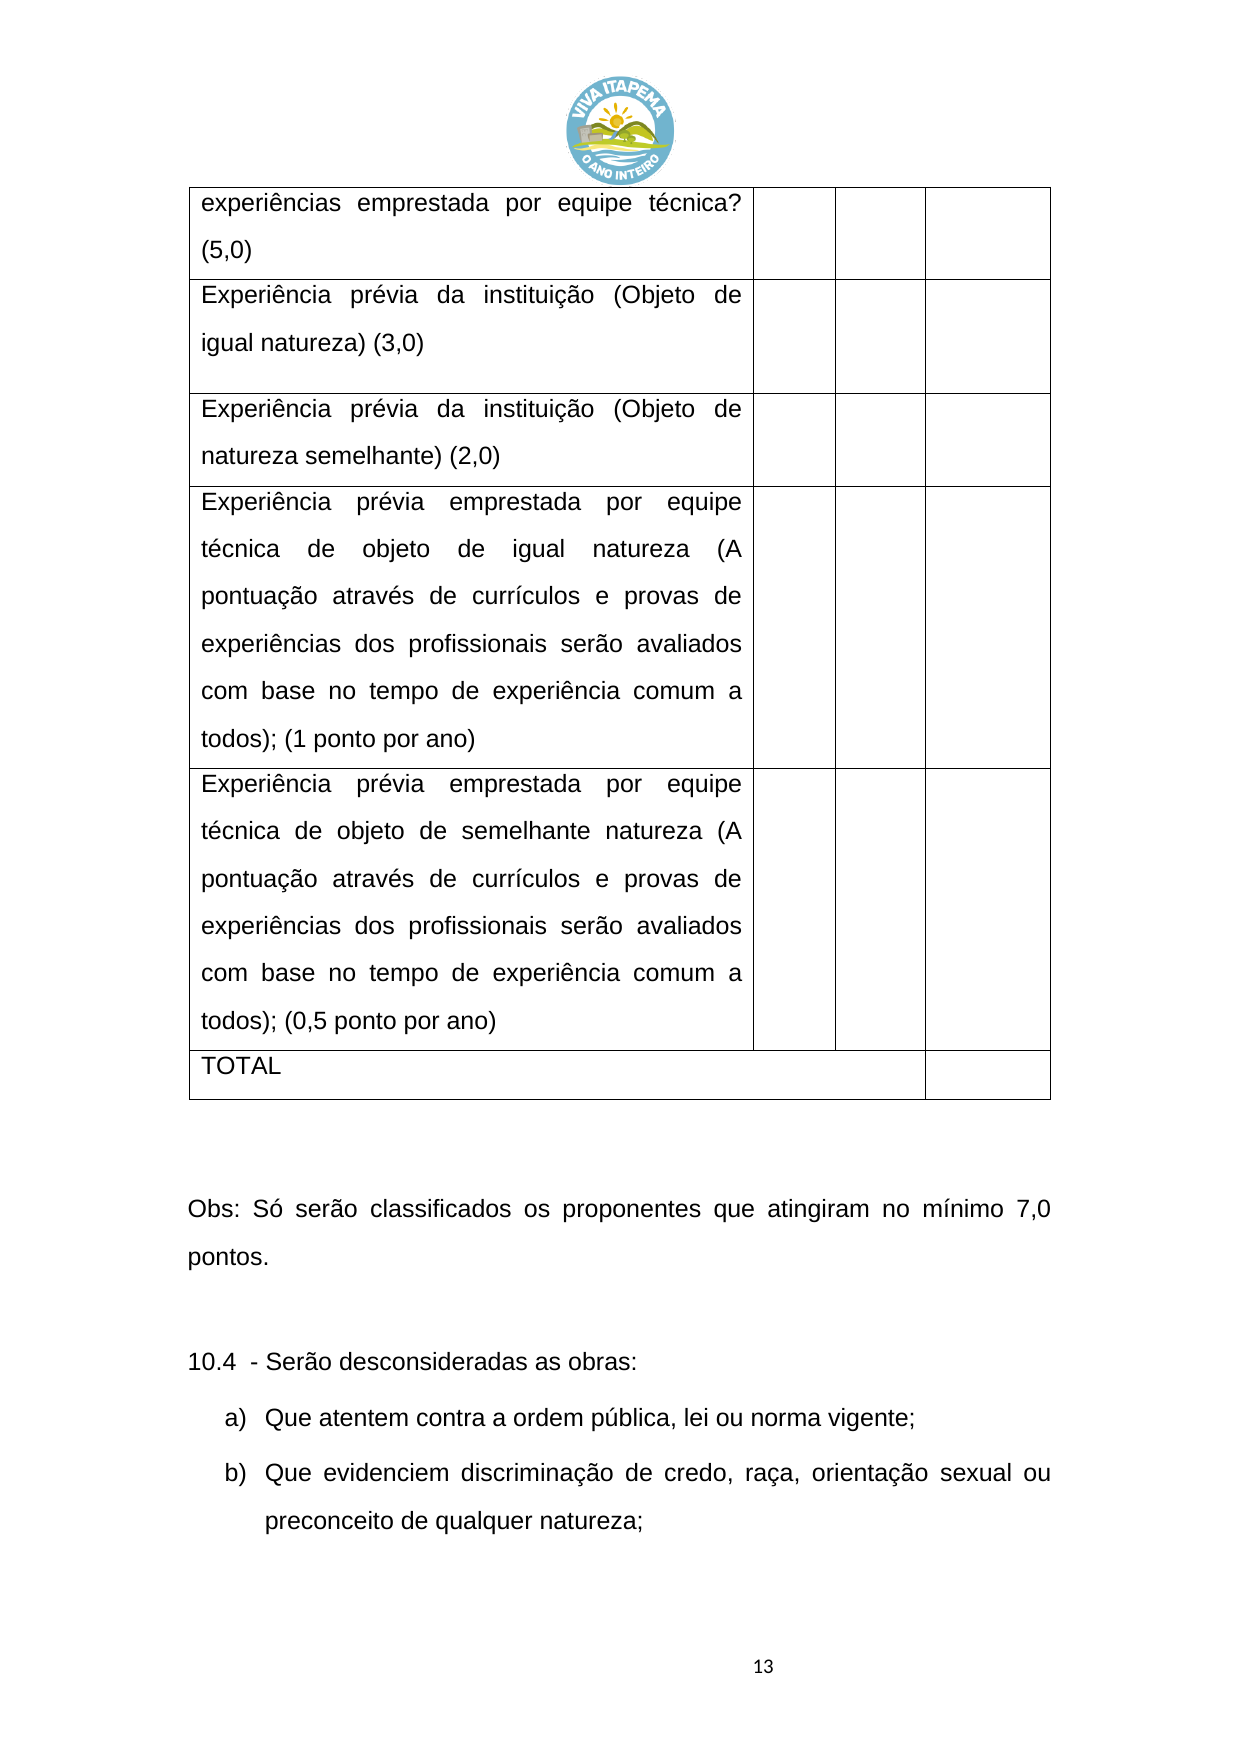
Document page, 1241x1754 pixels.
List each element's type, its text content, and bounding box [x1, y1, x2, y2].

table_cell [836, 280, 925, 393]
table_cell [926, 280, 1050, 393]
list Que atentem contra a ordem pública, lei ou norma vigente; [224, 1402, 1053, 1431]
list Obs: Só serão classificados os proponentes que atingiram no mínimo 7,0 pontos. [187, 1194, 1053, 1271]
table_cell [836, 394, 925, 486]
table_cell [926, 487, 1050, 768]
picture [564, 75, 676, 187]
table_cell [926, 769, 1050, 1050]
table_cell [754, 394, 835, 486]
table_cell [926, 188, 1050, 279]
table_cell [754, 487, 835, 768]
table_cell Experiência prévia da instituição (Objeto de igual natureza) (3,0) [190, 280, 753, 393]
text 10.4 - Serão desconsideradas as obras: [187, 1347, 1053, 1375]
table_cell [926, 1051, 1050, 1098]
table_cell [754, 769, 835, 1050]
table_cell [754, 188, 835, 279]
table_cell [836, 188, 925, 279]
table_cell [836, 487, 925, 768]
list Que evidenciem discriminação de credo, raça, orientação sexual ou preconceito de qualquer natureza; [224, 1458, 1053, 1535]
table_cell O plano de trabalho apresentou descrição minucioso de suas experiências ou da opção de experiências emprestada por equipe técnica? (5,0) [190, 188, 753, 279]
table_cell Experiência prévia da instituição (Objeto de natureza semelhante) (2,0) [190, 394, 753, 486]
table_cell Experiência prévia emprestada por equipe técnica de objeto de igual natureza (A pontuação através de currículos e provas de experiências dos profissionais serão avaliados com base no tempo de experiência comum a todos); (1 ponto por ano) [190, 487, 753, 768]
table_cell Experiência prévia emprestada por equipe técnica de objeto de semelhante natureza (A pontuação através de currículos e provas de experiências dos profissionais serão avaliados com base no tempo de experiência comum a todos); (0,5 ponto por ano) [190, 769, 753, 1050]
table_cell [754, 280, 835, 393]
table_cell TOTAL [190, 1051, 925, 1098]
table_cell [926, 394, 1050, 486]
table_cell [836, 769, 925, 1050]
